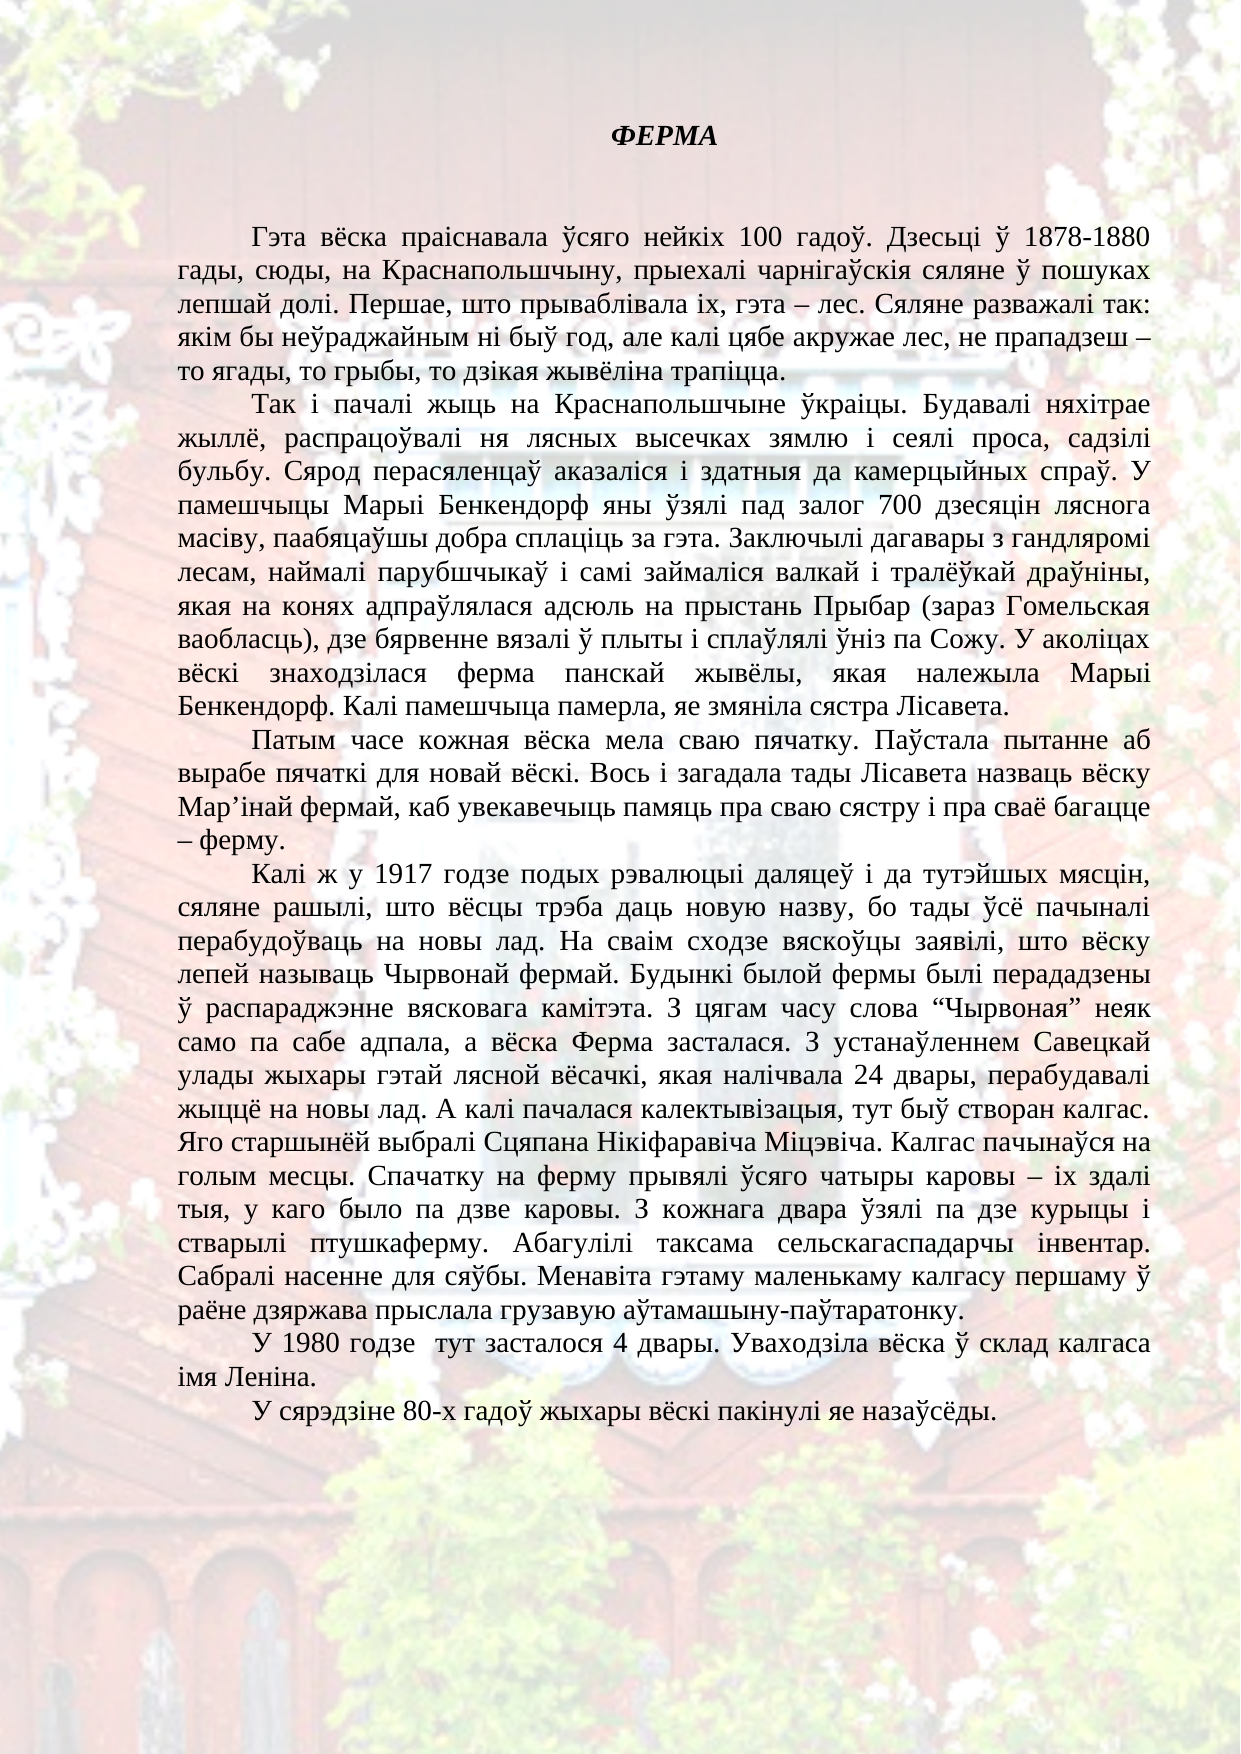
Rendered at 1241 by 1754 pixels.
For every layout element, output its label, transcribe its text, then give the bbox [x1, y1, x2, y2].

text Так і пачалі жыць на Краснапольшчыне ўкраіцы. Будавалі няхітрае жыллё, распрацоўвалі ня лясных высечках зямлю і сеялі проса, садзілі бульбу. Сярод перасяленцаў аказаліся і здатныя да камерцыйных спраў. У памешчыцы Марыі Бенкендорф яны ўзялі пад залог 700 дзесяцін ляснога масіву, паабяцаўшы добра сплаціць за гэта. Заключылі дагавары з гандляромі лесам, наймалі парубшчыкаў і самі займаліся валкай і тралёўкай драўніны, якая на конях адпраўлялася адсюль на прыстань Прыбар (зараз Гомельская ваобласць), дзе бярвенне вязалі ў плыты і сплаўлялі ўніз па Сожу. У аколіцах вёскі знаходзілася ферма панскай жывёлы, якая належыла Марыі Бенкендорф. Калі памешчыца памерла, яе змяніла сястра Лісавета. [177, 386, 1152, 722]
text У сярэдзіне 80-х гадоў жыхары вёскі пакінулі яе назаўсёды. [177, 1393, 1152, 1426]
text Гэта вёска праіснавала ўсяго нейкіх 100 гадоў. Дзесьці ў 1878-1880 гады, сюды, на Краснапольшчыну, прыехалі чарнігаўскія сяляне ў пошуках лепшай долі. Першае, што прываблівала іх, гэта – лес. Сяляне разважалі так: якім бы неўраджайным ні быў год, але калі цябе акружае лес, не прападзеш – то ягады, то грыбы, то дзікая жывёліна трапіцца. [177, 219, 1152, 386]
text ФЕРМА [177, 118, 1152, 152]
text Калі ж у 1917 годзе подых рэвалюцыі даляцеў і да тутэйшых мясцін, сяляне рашылі, што вёсцы трэба даць новую назву, бо тады ўсё пачыналі перабудоўваць на новы лад. На сваім сходзе вяскоўцы заявілі, што вёску лепей называць Чырвонай фермай. Будынкі былой фермы былі перададзены ў распараджэнне вясковага камітэта. З цягам часу слова “Чырвоная” неяк само па сабе адпала, а вёска Ферма засталася. З устанаўленнем Савецкай улады жыхары гэтай лясной вёсачкі, якая налічвала 24 двары, перабудавалі жыццё на новы лад. А калі пачалася калектывізацыя, тут быў створан калгас. Яго старшынёй выбралі Сцяпана Нікіфаравіча Міцэвіча. Калгас пачынаўся на голым месцы. Спачатку на ферму прывялі ўсяго чатыры каровы – іх здалі тыя, у каго было па дзве каровы. З кожнага двара ўзялі па дзе курыцы і стварылі птушкаферму. Абагулілі таксама сельскагаспадарчы інвентар. Сабралі насенне для сяўбы. Менавіта гэтаму маленькаму калгасу першаму ў раёне дзяржава прыслала грузавую аўтамашыну-паўтаратонку. [177, 856, 1152, 1326]
text Патым часе кожная вёска мела сваю пячатку. Паўстала пытанне аб вырабе пячаткі для новай вёскі. Вось і загадала тады Лісавета назваць вёску Мар’інай фермай, каб увекавечыць памяць пра сваю сястру і пра сваё багацце – ферму. [177, 722, 1152, 856]
text У 1980 годзе тут засталося 4 двары. Уваходзіла вёска ў склад калгаса імя Леніна. [177, 1326, 1152, 1393]
